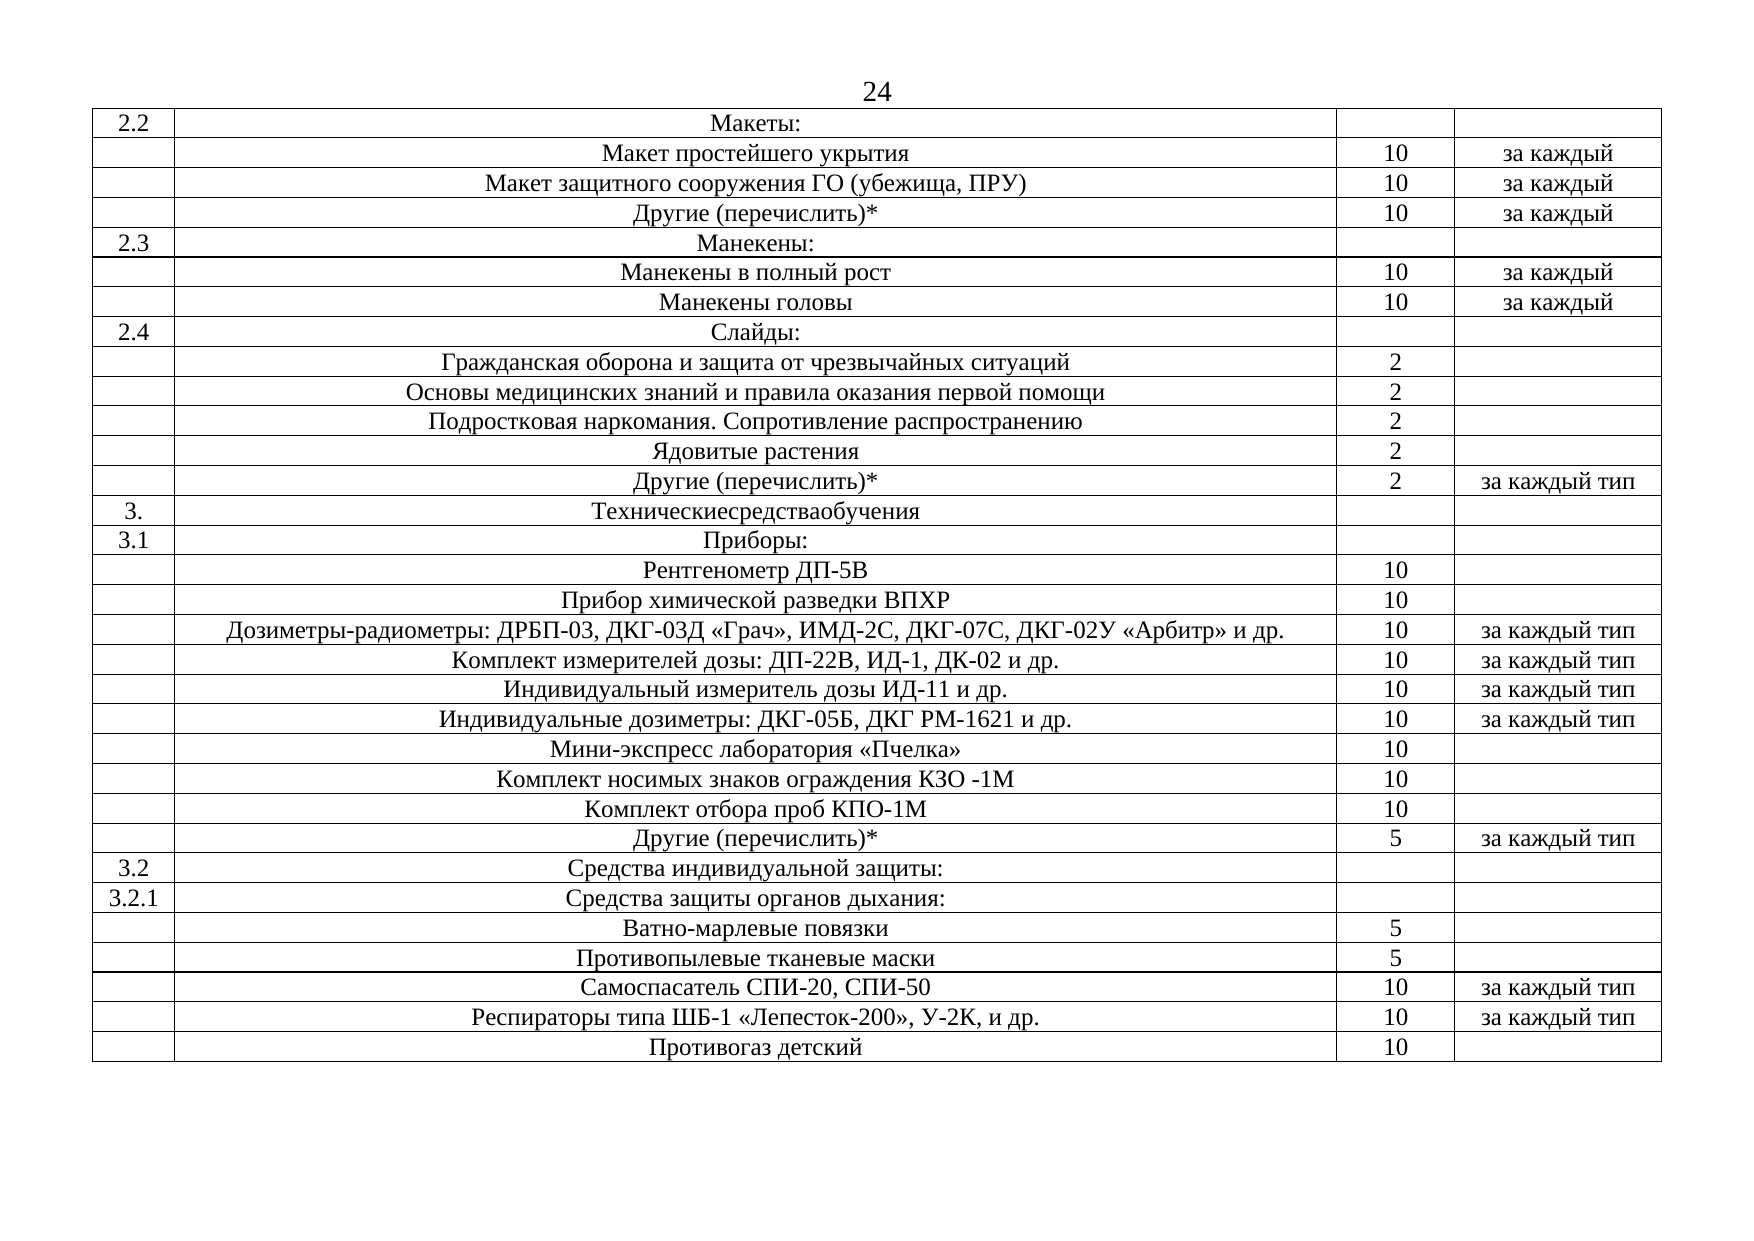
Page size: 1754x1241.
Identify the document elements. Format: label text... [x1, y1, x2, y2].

table_cell [1455, 585, 1661, 614]
table_cell 5 [1337, 824, 1454, 852]
table_cell 2 [1337, 406, 1454, 435]
table_cell Средства защиты органов дыхания: [175, 883, 1336, 912]
table_cell 2.3 [93, 228, 174, 256]
table_cell Другие (перечислить)* [175, 466, 1336, 495]
table_cell 10 [1337, 645, 1454, 673]
table_cell 10 [1337, 168, 1454, 197]
table_cell Комплект носимых знаков ограждения КЗО -1М [175, 764, 1336, 793]
table_cell 5 [1337, 943, 1454, 971]
table_cell [93, 198, 174, 227]
table_cell Дозиметры-радиометры: ДРБП-03, ДКГ-03Д «Грач», ИМД-2С, ДКГ-07С, ДКГ-02У «Арбитр» и др. [175, 615, 1336, 644]
table_cell за каждый [1455, 287, 1661, 316]
table_cell [1455, 555, 1661, 584]
table_cell [1455, 883, 1661, 912]
table_cell [93, 347, 174, 376]
table_cell Техническиесредстваобучения [175, 496, 1336, 524]
table_cell 10 [1337, 555, 1454, 584]
table_cell Другие (перечислить)* [175, 824, 1336, 852]
table_cell Ядовитые растения [175, 436, 1336, 465]
table_cell 10 [1337, 258, 1454, 286]
table_cell [1455, 794, 1661, 822]
table_cell 10 [1337, 675, 1454, 703]
table_cell Мини-экспресс лаборатория «Пчелка» [175, 734, 1336, 763]
table_cell 2 [1337, 347, 1454, 376]
table_cell 2 [1337, 436, 1454, 465]
table_cell Противопылевые тканевые маски [175, 943, 1336, 971]
table_cell Макет защитного сооружения ГО (убежища, ПРУ) [175, 168, 1336, 197]
table_cell 2.4 [93, 317, 174, 346]
table_cell 5 [1337, 913, 1454, 942]
table_cell [1337, 228, 1454, 256]
table_cell [93, 1032, 174, 1061]
table_cell [1337, 496, 1454, 524]
table_cell Индивидуальные дозиметры: ДКГ-05Б, ДКГ РМ-1621 и др. [175, 704, 1336, 733]
table_cell 10 [1337, 1032, 1454, 1061]
table_cell [1337, 883, 1454, 912]
table_cell [1337, 317, 1454, 346]
table_cell [1455, 109, 1661, 137]
table_cell [93, 168, 174, 197]
table_cell за каждый [1455, 168, 1661, 197]
table_cell за каждый тип [1455, 645, 1661, 673]
table_cell 10 [1337, 138, 1454, 167]
table_cell [93, 645, 174, 673]
table_cell Комплект отбора проб КПО-1М [175, 794, 1336, 822]
table_cell [1455, 317, 1661, 346]
table_cell 10 [1337, 734, 1454, 763]
table_cell Рентгенометр ДП-5В [175, 555, 1336, 584]
table_cell [93, 287, 174, 316]
table_cell [1455, 526, 1661, 554]
table_cell [1455, 734, 1661, 763]
table_cell [1455, 436, 1661, 465]
table_cell 3. [93, 496, 174, 524]
table_cell за каждый тип [1455, 1002, 1661, 1031]
table_cell Основы медицинских знаний и правила оказания первой помощи [175, 377, 1336, 405]
table_cell Респираторы типа ШБ-1 «Лепесток-200», У-2К, и др. [175, 1002, 1336, 1031]
table_cell Противогаз детский [175, 1032, 1336, 1061]
table_cell 10 [1337, 585, 1454, 614]
table_cell [1455, 347, 1661, 376]
table_cell [93, 1002, 174, 1031]
table_cell [93, 585, 174, 614]
table_cell за каждый тип [1455, 704, 1661, 733]
table_cell [1455, 377, 1661, 405]
table_cell 2.2 [93, 109, 174, 137]
table_cell 10 [1337, 198, 1454, 227]
table_cell Комплект измерителей дозы: ДП-22В, ИД-1, ДК-02 и др. [175, 645, 1336, 673]
table_cell Слайды: [175, 317, 1336, 346]
table_cell [93, 704, 174, 733]
table_cell [93, 466, 174, 495]
table_cell [1337, 109, 1454, 137]
table_cell 3.2 [93, 853, 174, 882]
table_cell 10 [1337, 1002, 1454, 1031]
table_cell за каждый [1455, 198, 1661, 227]
table_cell [93, 258, 174, 286]
table_cell 10 [1337, 287, 1454, 316]
table_cell Макеты: [175, 109, 1336, 137]
table_cell за каждый [1455, 138, 1661, 167]
table_cell [93, 138, 174, 167]
table_cell за каждый тип [1455, 675, 1661, 703]
table_cell 3.1 [93, 526, 174, 554]
table_cell Индивидуальный измеритель дозы ИД-11 и др. [175, 675, 1336, 703]
table_cell [1455, 913, 1661, 942]
table_cell Прибор химической разведки ВПХР [175, 585, 1336, 614]
table_cell [93, 824, 174, 852]
table_cell [1337, 853, 1454, 882]
table_cell [93, 615, 174, 644]
table_cell [93, 377, 174, 405]
table_cell [1455, 853, 1661, 882]
table_cell [93, 555, 174, 584]
table_cell [93, 764, 174, 793]
table_cell за каждый тип [1455, 973, 1661, 1001]
table_cell 10 [1337, 704, 1454, 733]
table_cell [1455, 496, 1661, 524]
table_cell Другие (перечислить)* [175, 198, 1336, 227]
table_cell [93, 406, 174, 435]
table_cell [93, 436, 174, 465]
table_cell [93, 943, 174, 971]
table_cell 10 [1337, 973, 1454, 1001]
table_cell [1455, 1032, 1661, 1061]
table_cell за каждый тип [1455, 466, 1661, 495]
table_cell [1455, 943, 1661, 971]
table_cell [1455, 764, 1661, 793]
table_cell Самоспасатель СПИ-20, СПИ-50 [175, 973, 1336, 1001]
table_cell [93, 675, 174, 703]
table_cell [1337, 526, 1454, 554]
table_cell за каждый [1455, 258, 1661, 286]
table_cell Ватно-марлевые повязки [175, 913, 1336, 942]
table_cell [93, 794, 174, 822]
table_cell 10 [1337, 764, 1454, 793]
table_cell 2 [1337, 466, 1454, 495]
table_cell Средства индивидуальной защиты: [175, 853, 1336, 882]
table_cell [1455, 228, 1661, 256]
table_cell [93, 913, 174, 942]
table_cell [93, 973, 174, 1001]
table_cell [1455, 406, 1661, 435]
table_cell за каждый тип [1455, 824, 1661, 852]
table_cell Манекены головы [175, 287, 1336, 316]
table_cell за каждый тип [1455, 615, 1661, 644]
table_cell Манекены: [175, 228, 1336, 256]
table_cell 10 [1337, 794, 1454, 822]
table_cell Гражданская оборона и защита от чрезвычайных ситуаций [175, 347, 1336, 376]
table_cell Подростковая наркомания. Сопротивление распространению [175, 406, 1336, 435]
table_cell Макет простейшего укрытия [175, 138, 1336, 167]
table_cell [93, 734, 174, 763]
table_cell Приборы: [175, 526, 1336, 554]
table_cell 3.2.1 [93, 883, 174, 912]
table_cell 10 [1337, 615, 1454, 644]
table_cell Манекены в полный рост [175, 258, 1336, 286]
table_cell 2 [1337, 377, 1454, 405]
